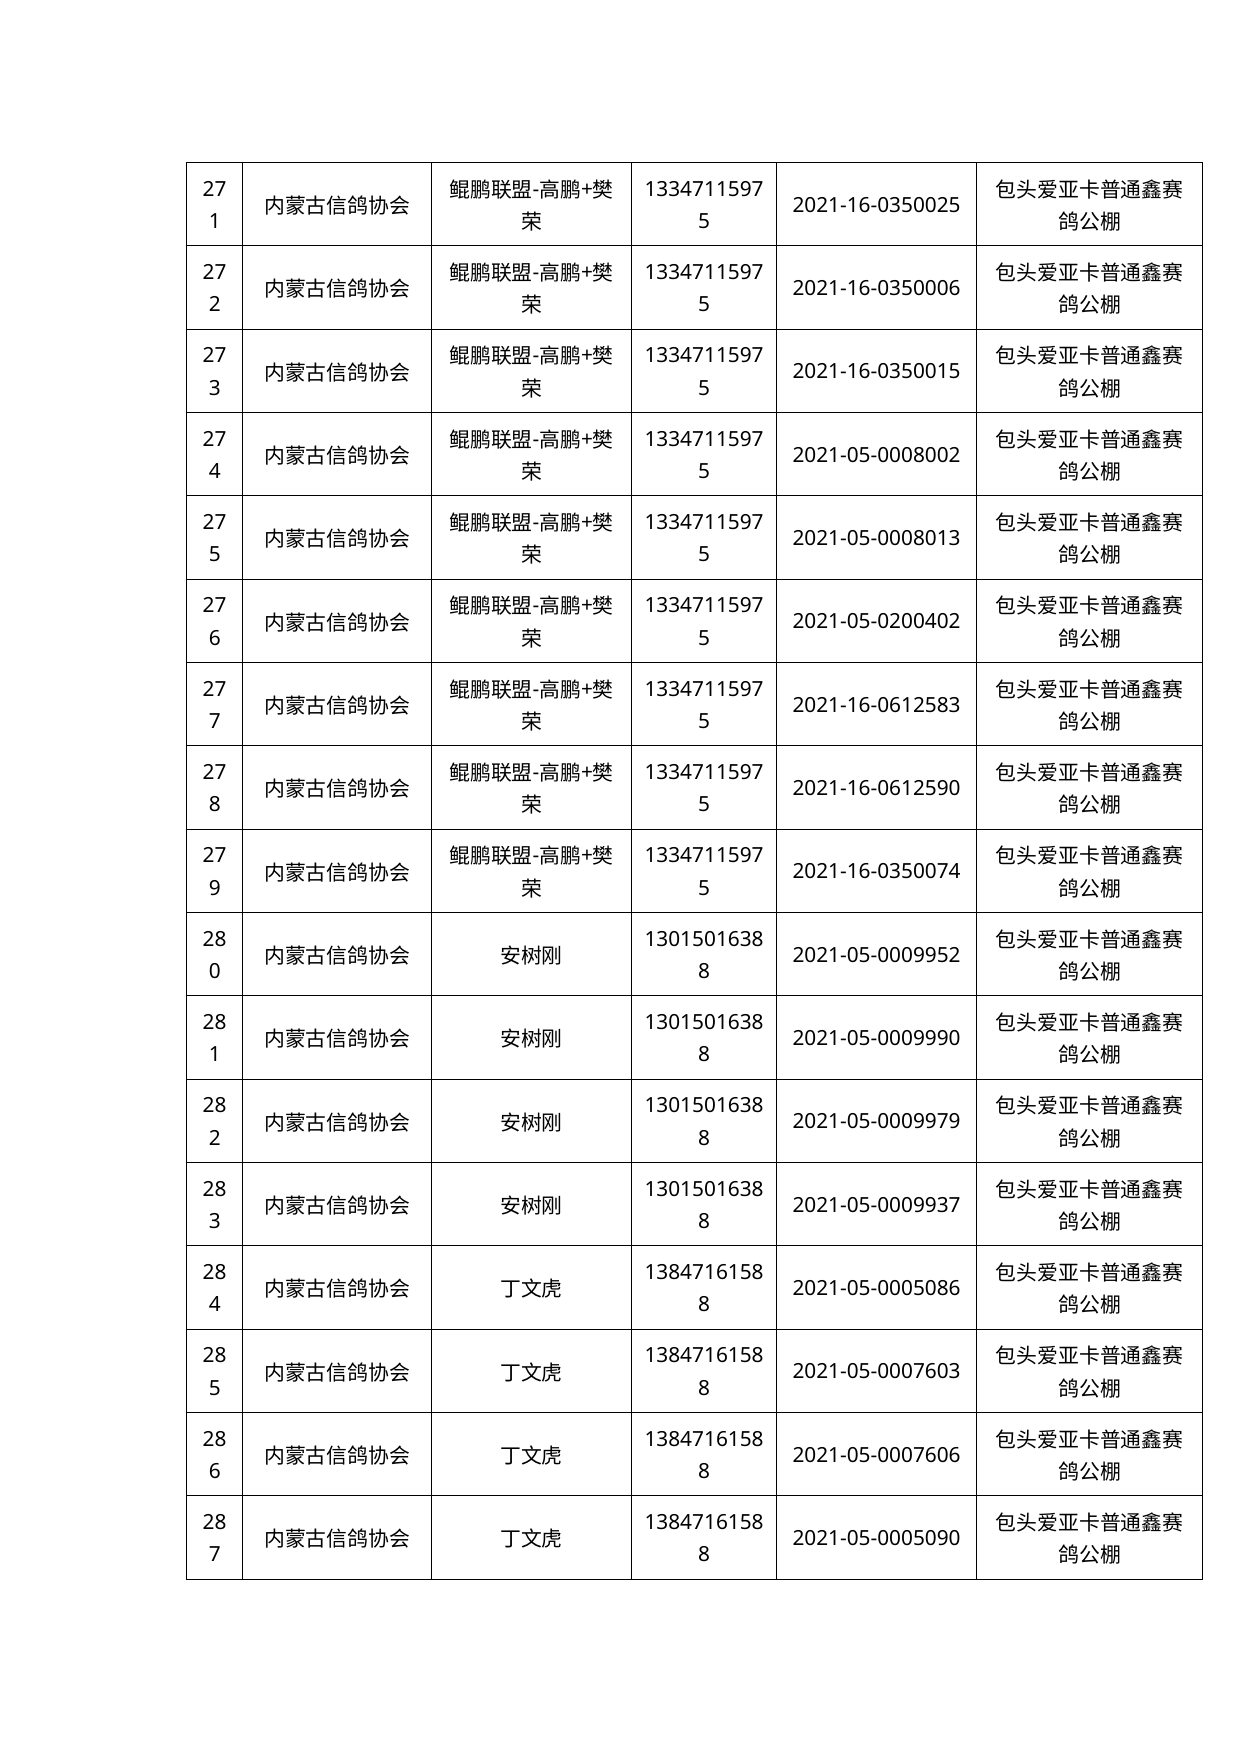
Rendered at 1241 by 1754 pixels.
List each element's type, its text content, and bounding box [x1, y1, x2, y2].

table_cell 2021-05-0009952 [777, 913, 976, 995]
table_cell 276 [187, 580, 242, 662]
table_cell 278 [187, 746, 242, 829]
table_cell 鲲鹏联盟-高鹏+樊荣 [432, 746, 631, 829]
table_cell 273 [187, 330, 242, 412]
table_cell 包头爱亚卡普通鑫赛鸽公棚 [977, 246, 1202, 329]
table_cell 2021-05-0200402 [777, 580, 976, 662]
table_cell 内蒙古信鸽协会 [243, 830, 431, 912]
table_cell 内蒙古信鸽协会 [243, 496, 431, 579]
table_cell 277 [187, 663, 242, 745]
table_cell 包头爱亚卡普通鑫赛鸽公棚 [977, 163, 1202, 245]
table_cell 安树刚 [432, 996, 631, 1079]
table_cell 13015016388 [632, 996, 776, 1079]
table_cell 包头爱亚卡普通鑫赛鸽公棚 [977, 1496, 1202, 1579]
table_cell 包头爱亚卡普通鑫赛鸽公棚 [977, 496, 1202, 579]
table_cell 内蒙古信鸽协会 [243, 1413, 431, 1495]
table_cell 13015016388 [632, 1080, 776, 1162]
table_cell 13347115975 [632, 163, 776, 245]
table_cell 丁文虎 [432, 1413, 631, 1495]
table_cell 13847161588 [632, 1330, 776, 1412]
table_cell 包头爱亚卡普通鑫赛鸽公棚 [977, 580, 1202, 662]
table_cell 13847161588 [632, 1246, 776, 1329]
table_cell 内蒙古信鸽协会 [243, 1246, 431, 1329]
table_cell 272 [187, 246, 242, 329]
table_cell 2021-05-0005086 [777, 1246, 976, 1329]
table_cell 丁文虎 [432, 1330, 631, 1412]
table_cell 包头爱亚卡普通鑫赛鸽公棚 [977, 1163, 1202, 1245]
table_cell 鲲鹏联盟-高鹏+樊荣 [432, 330, 631, 412]
table_cell 安树刚 [432, 1163, 631, 1245]
table_cell 2021-05-0009979 [777, 1080, 976, 1162]
table_cell 13847161588 [632, 1496, 776, 1579]
table_cell 13347115975 [632, 246, 776, 329]
table_cell 13347115975 [632, 330, 776, 412]
table_cell 13347115975 [632, 413, 776, 495]
table_cell 包头爱亚卡普通鑫赛鸽公棚 [977, 996, 1202, 1079]
table_cell 鲲鹏联盟-高鹏+樊荣 [432, 246, 631, 329]
table_cell 13015016388 [632, 913, 776, 995]
table_cell 2021-05-0008013 [777, 496, 976, 579]
table_cell 鲲鹏联盟-高鹏+樊荣 [432, 413, 631, 495]
table_cell 内蒙古信鸽协会 [243, 413, 431, 495]
table_cell 包头爱亚卡普通鑫赛鸽公棚 [977, 1080, 1202, 1162]
table_cell 包头爱亚卡普通鑫赛鸽公棚 [977, 663, 1202, 745]
table_cell 13347115975 [632, 830, 776, 912]
table_cell 内蒙古信鸽协会 [243, 996, 431, 1079]
table_cell 内蒙古信鸽协会 [243, 1496, 431, 1579]
table_cell 285 [187, 1330, 242, 1412]
table_cell 包头爱亚卡普通鑫赛鸽公棚 [977, 1413, 1202, 1495]
table_cell 281 [187, 996, 242, 1079]
table_cell 287 [187, 1496, 242, 1579]
table_cell 包头爱亚卡普通鑫赛鸽公棚 [977, 330, 1202, 412]
table_cell 286 [187, 1413, 242, 1495]
table_cell 2021-16-0350006 [777, 246, 976, 329]
table_cell 2021-05-0009937 [777, 1163, 976, 1245]
table_cell 鲲鹏联盟-高鹏+樊荣 [432, 163, 631, 245]
table_cell 13347115975 [632, 580, 776, 662]
table_cell 鲲鹏联盟-高鹏+樊荣 [432, 580, 631, 662]
table_cell 2021-16-0612590 [777, 746, 976, 829]
table_cell 271 [187, 163, 242, 245]
table_cell 280 [187, 913, 242, 995]
table_cell 安树刚 [432, 913, 631, 995]
table_cell 274 [187, 413, 242, 495]
table_cell 内蒙古信鸽协会 [243, 913, 431, 995]
table_cell 包头爱亚卡普通鑫赛鸽公棚 [977, 830, 1202, 912]
table_cell 鲲鹏联盟-高鹏+樊荣 [432, 496, 631, 579]
table_cell 包头爱亚卡普通鑫赛鸽公棚 [977, 746, 1202, 829]
table_cell 2021-16-0350015 [777, 330, 976, 412]
table_cell 包头爱亚卡普通鑫赛鸽公棚 [977, 1330, 1202, 1412]
table_cell 内蒙古信鸽协会 [243, 1163, 431, 1245]
table_cell 2021-16-0612583 [777, 663, 976, 745]
table_cell 包头爱亚卡普通鑫赛鸽公棚 [977, 1246, 1202, 1329]
table_cell 2021-16-0350025 [777, 163, 976, 245]
table_cell 丁文虎 [432, 1496, 631, 1579]
table_cell 279 [187, 830, 242, 912]
table_cell 包头爱亚卡普通鑫赛鸽公棚 [977, 413, 1202, 495]
table_cell 内蒙古信鸽协会 [243, 1330, 431, 1412]
table_cell 13347115975 [632, 746, 776, 829]
table_cell 内蒙古信鸽协会 [243, 663, 431, 745]
table_cell 鲲鹏联盟-高鹏+樊荣 [432, 830, 631, 912]
table_cell 284 [187, 1246, 242, 1329]
table_cell 包头爱亚卡普通鑫赛鸽公棚 [977, 913, 1202, 995]
table_cell 275 [187, 496, 242, 579]
table_cell 内蒙古信鸽协会 [243, 246, 431, 329]
table_cell 内蒙古信鸽协会 [243, 580, 431, 662]
table_cell 2021-16-0350074 [777, 830, 976, 912]
table_cell 13015016388 [632, 1163, 776, 1245]
table_cell 内蒙古信鸽协会 [243, 1080, 431, 1162]
table_cell 2021-05-0008002 [777, 413, 976, 495]
table_cell 13347115975 [632, 663, 776, 745]
table_cell 13347115975 [632, 496, 776, 579]
table_cell 2021-05-0009990 [777, 996, 976, 1079]
table_cell 2021-05-0005090 [777, 1496, 976, 1579]
table_cell 安树刚 [432, 1080, 631, 1162]
table_cell 内蒙古信鸽协会 [243, 746, 431, 829]
table_cell 2021-05-0007606 [777, 1413, 976, 1495]
table_cell 内蒙古信鸽协会 [243, 163, 431, 245]
table_cell 2021-05-0007603 [777, 1330, 976, 1412]
table_cell 丁文虎 [432, 1246, 631, 1329]
table_cell 282 [187, 1080, 242, 1162]
table_cell 内蒙古信鸽协会 [243, 330, 431, 412]
table_cell 13847161588 [632, 1413, 776, 1495]
table_cell 283 [187, 1163, 242, 1245]
table_cell 鲲鹏联盟-高鹏+樊荣 [432, 663, 631, 745]
